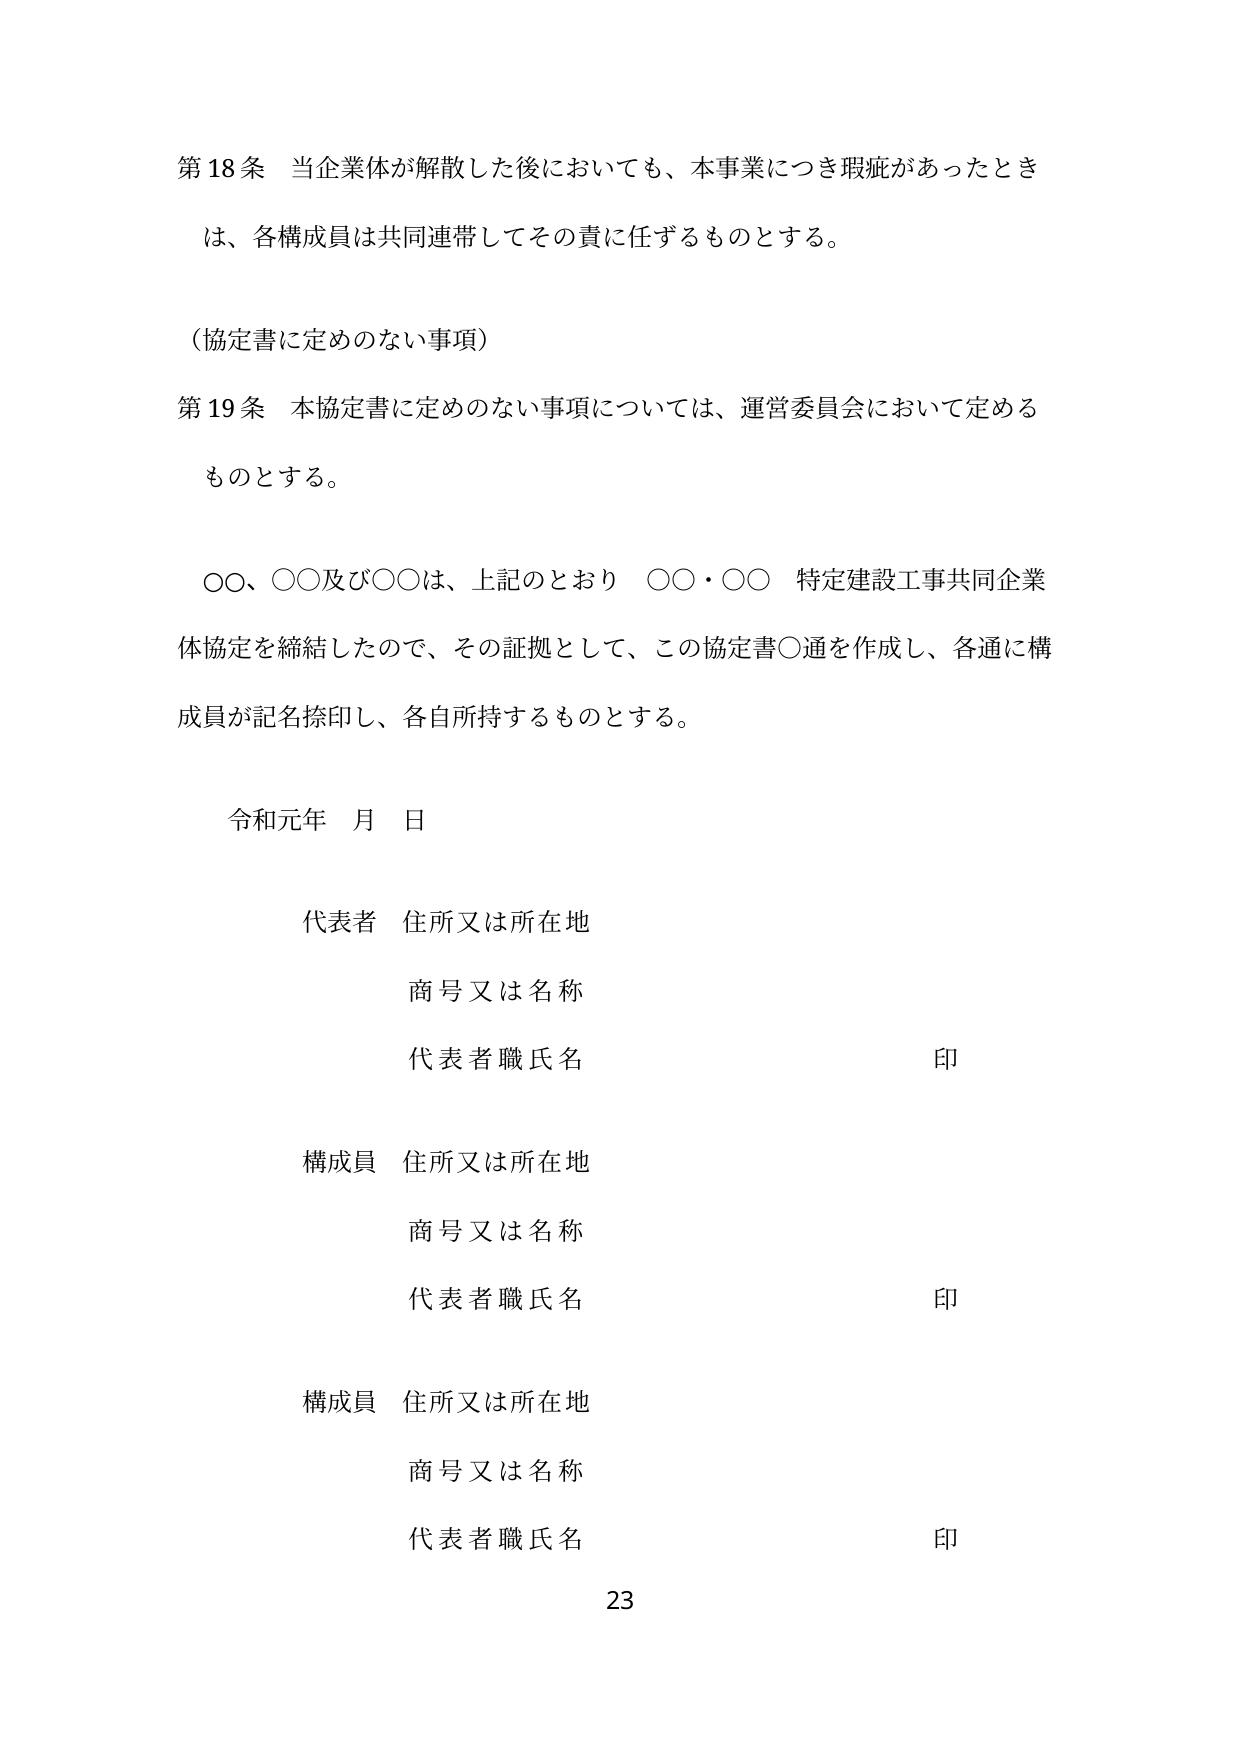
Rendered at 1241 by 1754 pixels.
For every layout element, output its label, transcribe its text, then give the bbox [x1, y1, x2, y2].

text 令和元年 月 日 [227, 784, 1063, 853]
text （協定書に定めのない事項） [177, 304, 1063, 373]
text 代表者職氏名 印 [177, 1264, 1063, 1332]
text 第19条 本協定書に定めのない事項については、運営委員会において定めるものとする。 [177, 373, 1063, 510]
text 構成員 住所又は所在地 [177, 1367, 1063, 1435]
text 代表者職氏名 印 [177, 1504, 1063, 1572]
text 商号又は名称 [177, 955, 1063, 1024]
text 構成員 住所又は所在地 [177, 1127, 1063, 1195]
text 代表者 住所又は所在地 [177, 887, 1063, 955]
text 代表者職氏名 印 [177, 1024, 1063, 1092]
text ○○、○○及び○○は、上記のとおり ○○・○○ 特定建設工事共同企業体協定を締結したので、その証拠として、この協定書○通を作成し、各通に構成員が記名捺印し、各自所持するものとする。 [177, 544, 1063, 750]
text 商号又は名称 [177, 1195, 1063, 1264]
text 第18条 当企業体が解散した後においても、本事業につき瑕疵があったときは、各構成員は共同連帯してその責に任ずるものとする。 [177, 133, 1063, 270]
text 商号又は名称 [177, 1435, 1063, 1504]
